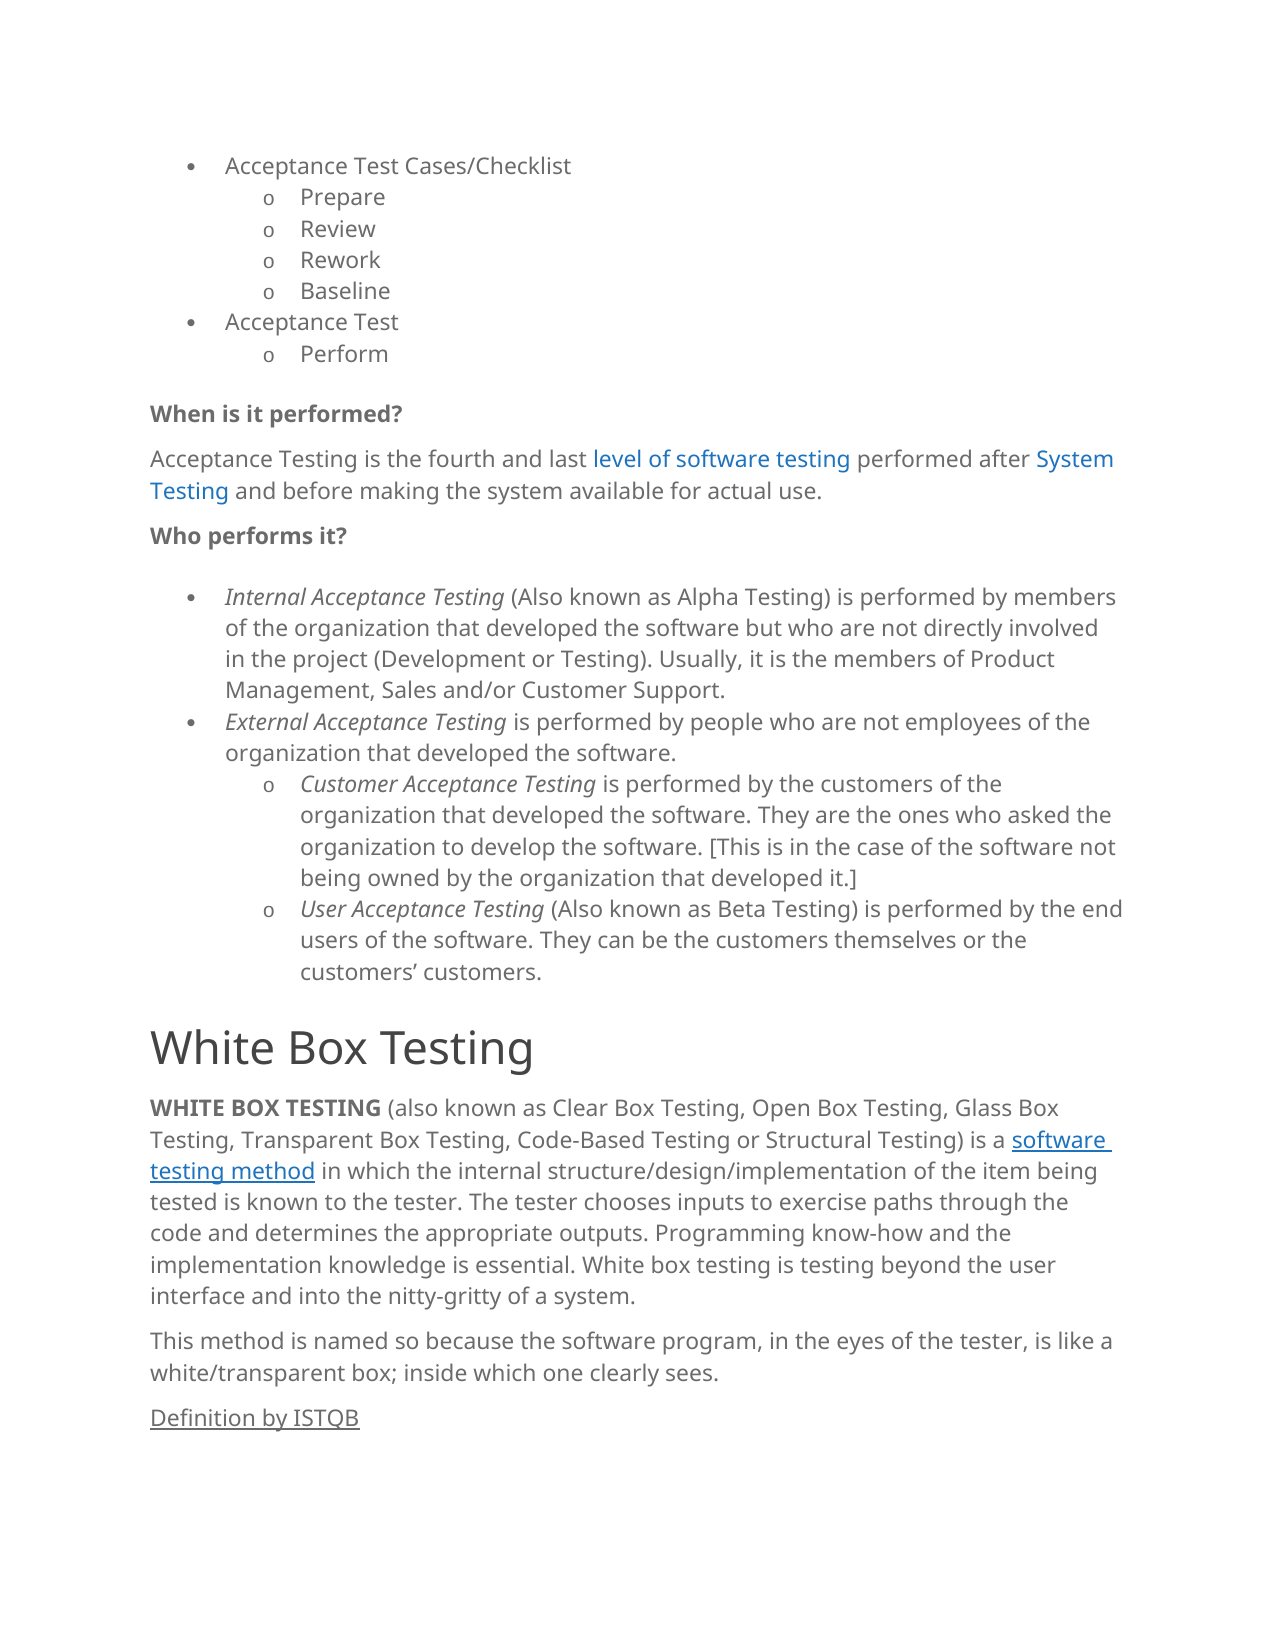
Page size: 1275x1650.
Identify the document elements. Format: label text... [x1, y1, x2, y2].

list User Acceptance Testing (Also known as Beta Testing) is performed by the end users of the software. They can be the customers themselves or the customers’ customers. [262, 893, 1125, 987]
text Acceptance Testing is the fourth and last level of software testing performed after System Testing and before making the system available for actual use. [150, 443, 1125, 506]
list Prepare [262, 181, 1125, 212]
text Who performs it? [150, 520, 1125, 551]
list Customer Acceptance Testing is performed by the customers of the organization that developed the software. They are the ones who asked the organization to develop the software. [This is in the case of the software not being owned by the organization that developed it.] [262, 768, 1125, 893]
text WHITE BOX TESTING (also known as Clear Box Testing, Open Box Testing, Glass Box Testing, Transparent Box Testing, Code-Based Testing or Structural Testing) is a software testing method in which the internal structure/design/implementation of the item being tested is known to the tester. The tester chooses inputs to exercise paths through the code and determines the appropriate outputs. Programming know-how and the implementation knowledge is essential. White box testing is testing beyond the user interface and into the nitty-gritty of a system. [150, 1092, 1125, 1311]
list Internal Acceptance Testing (Also known as Alpha Testing) is performed by members of the organization that developed the software but who are not directly involved in the project (Development or Testing). Usually, it is the members of Product Management, Sales and/or Customer Support. [187, 580, 1125, 705]
list Baseline [262, 275, 1125, 306]
list Review [262, 212, 1125, 244]
list External Acceptance Testing is performed by people who are not employees of the organization that developed the software. [187, 705, 1125, 768]
text Definition by ISTQB [150, 1402, 1125, 1433]
text White Box Testing [150, 1016, 1125, 1078]
list Acceptance Test [187, 306, 1125, 337]
list Rework [262, 244, 1125, 275]
text This method is named so because the software program, in the eyes of the tester, is like a white/transparent box; inside which one clearly sees. [150, 1325, 1125, 1388]
list Acceptance Test Cases/Checklist [187, 150, 1125, 181]
list Perform [262, 337, 1125, 369]
text When is it performed? [150, 398, 1125, 429]
